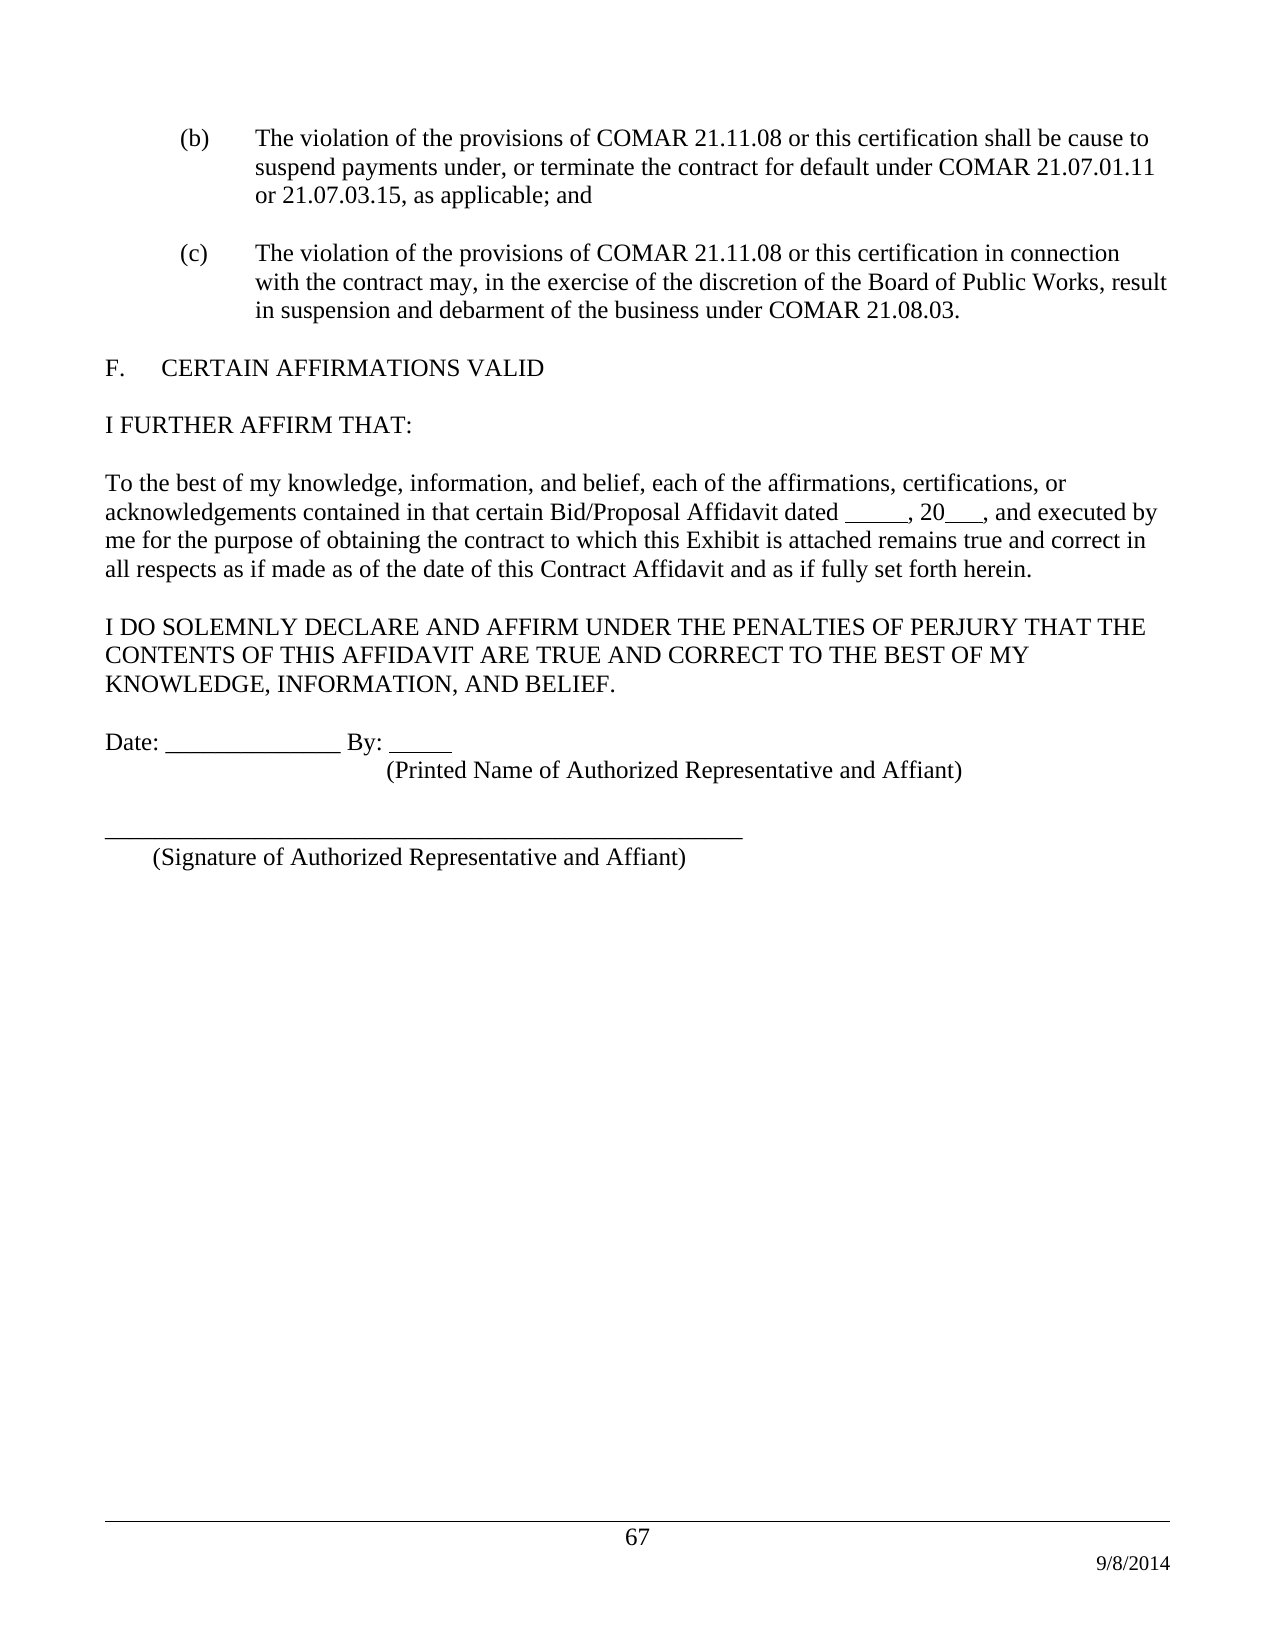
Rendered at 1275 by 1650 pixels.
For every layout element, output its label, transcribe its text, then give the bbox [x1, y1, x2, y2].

list The violation of the provisions of COMAR 21.11.08 or this certification shall be cause to suspend payments under, or terminate the contract for default under COMAR 21.07.01.11 or 21.07.03.15, as applicable; and [180, 123, 1170, 209]
text I DO SOLEMNLY DECLARE AND AFFIRM UNDER THE PENALTIES OF PERJURY THAT THE CONTENTS OF THIS AFFIDAVIT ARE TRUE AND CORRECT TO THE BEST OF MY KNOWLEDGE, INFORMATION, AND BELIEF. [105, 612, 1170, 698]
text To the best of my knowledge, information, and belief, each of the affirmations, certifications, or acknowledgements contained in that certain Bid/Proposal Affidavit dated , 20 , and executed by me for the purpose of obtaining the contract to which this Exhibit is attached remains true and correct in all respects as if made as of the date of this Contract Affidavit and as if fully set forth herein. [105, 468, 1170, 583]
text ___________________________________________________ [105, 813, 1170, 842]
text I FURTHER AFFIRM THAT: [105, 410, 1170, 439]
text (Printed Name of Authorized Representative and Affiant) [105, 755, 1170, 784]
list CERTAIN AFFIRMATIONS VALID [105, 353, 1170, 382]
text (Signature of Authorized Representative and Affiant) [105, 842, 1170, 870]
text Date: ______________ By: [105, 727, 1170, 755]
list The violation of the provisions of COMAR 21.11.08 or this certification in connection with the contract may, in the exercise of the discretion of the Board of Public Works, result in suspension and debarment of the business under COMAR 21.08.03. [180, 238, 1170, 324]
